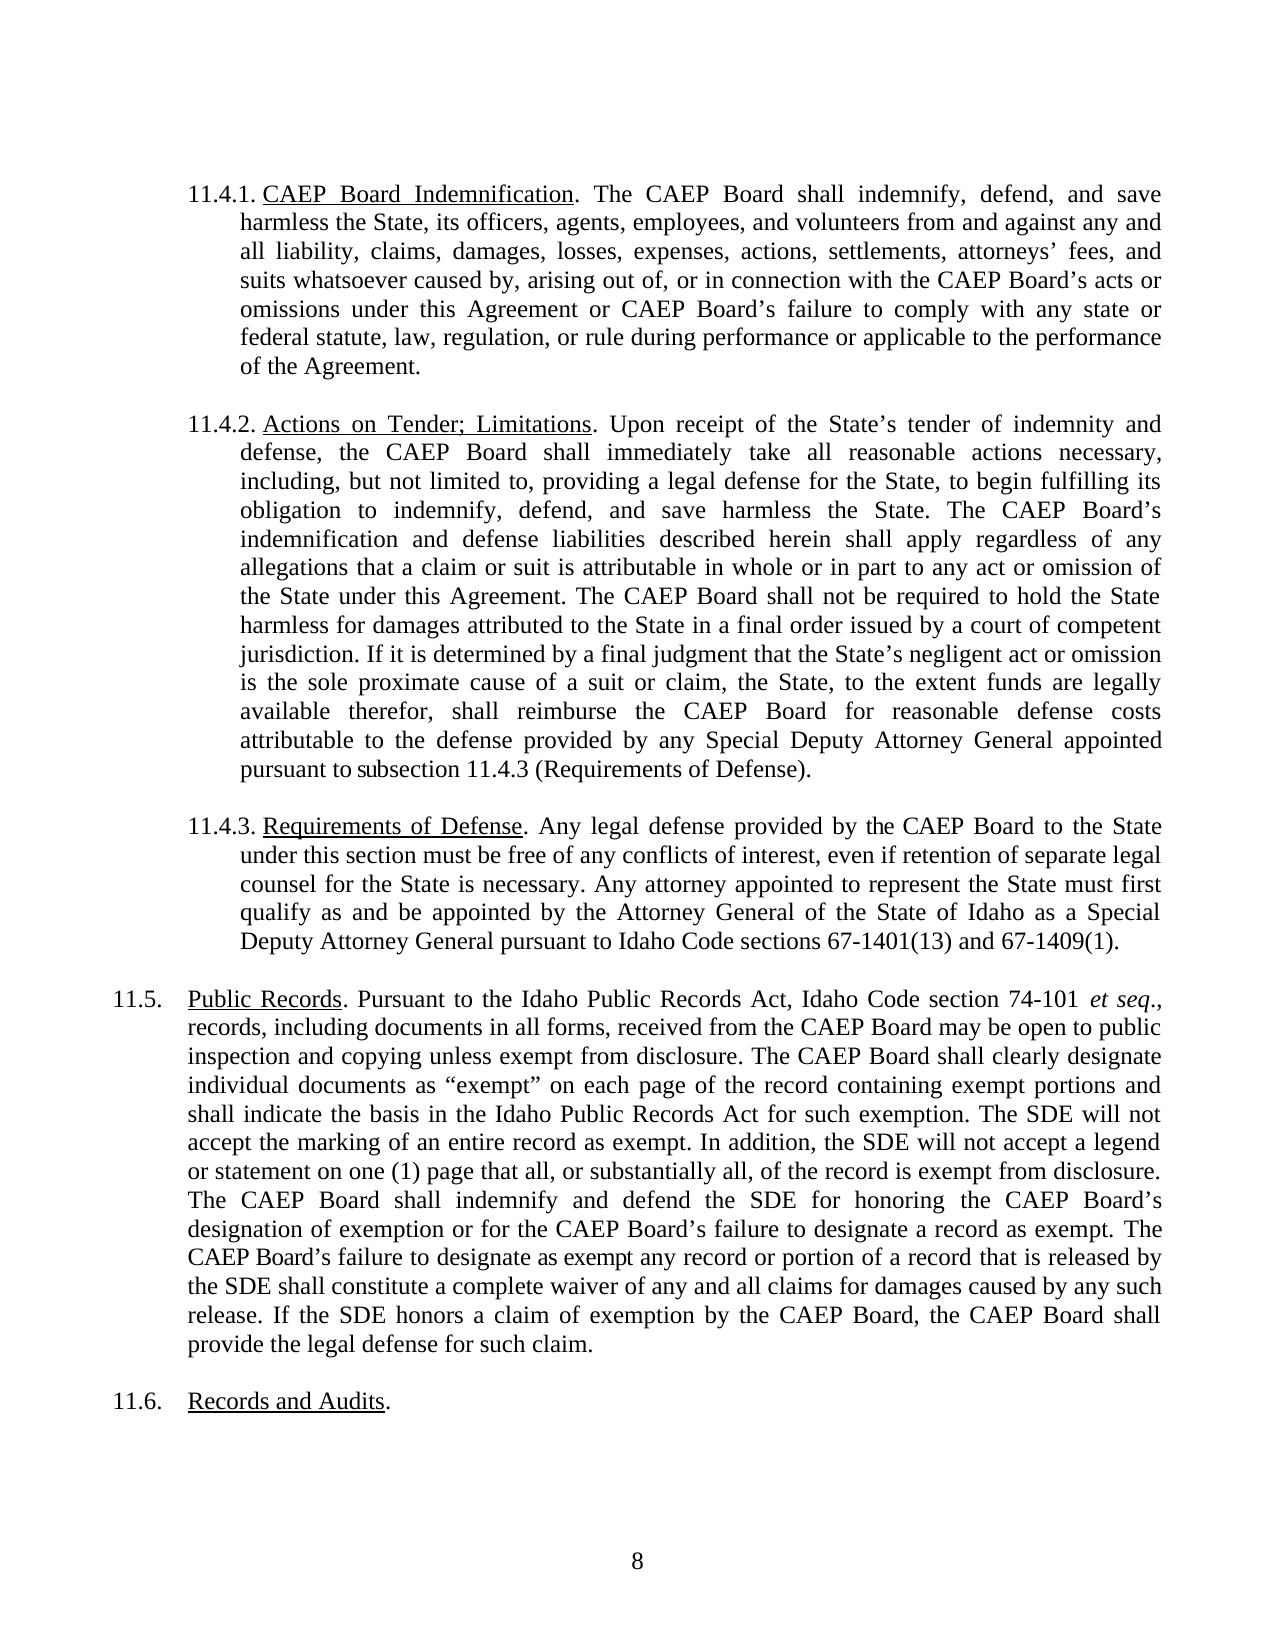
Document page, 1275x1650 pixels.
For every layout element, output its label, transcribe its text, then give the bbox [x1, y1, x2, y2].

list Actions on Tender; Limitations. Upon receipt of the State’s tender of indemnity and defense, the CAEP Board shall immediately take all reasonable actions necessary, including, but not limited to, providing a legal defense for the State, to begin fulfilling its obligation to indemnify, defend, and save harmless the State. The CAEP Board’s indemnification and defense liabilities described herein shall apply regardless of any allegations that a claim or suit is attributable in whole or in part to any act or omission of the State under this Agreement. The CAEP Board shall not be required to hold the State harmless for damages attributed to the State in a final order issued by a court of competent jurisdiction. If it is determined by a final judgment that the State’s negligent act or omission is the sole proximate cause of a suit or claim, the State, to the extent funds are legally available therefor, shall reimburse the CAEP Board for reasonable defense costs attributable to the defense provided by any Special Deputy Attorney General appointed pursuant to subsection 15.3 (Requirements of Defense). [187, 409, 1162, 782]
list Requirements of Defense. Any legal defense provided by the CAEP Board to the State under this section must be free of any conflicts of interest, even if retention of separate legal counsel for the State is necessary. Any attorney appointed to represent the State must first qualify as and be appointed by the Attorney General of the State of Idaho as a Special Deputy Attorney General pursuant to Idaho Code sections 67-1401(13) and 67-1409(1). [187, 811, 1162, 955]
list CAEP Board Indemnification. The CAEP Board shall indemnify, defend, and save harmless the State, its officers, agents, employees, and volunteers from and against any and all liability, claims, damages, losses, expenses, actions, settlements, attorneys’ fees, and suits whatsoever caused by, arising out of, or in connection with the CAEP Board’s acts or omissions under this Agreement or CAEP Board’s failure to comply with any state or federal statute, law, regulation, or rule during performance or applicable to the performance of the Agreement. [187, 179, 1162, 380]
list Public Records. Pursuant to the Idaho Public Records Act, Idaho Code section 74-101 et seq., records, including documents in all forms, received from the CAEP Board may be open to public inspection and copying unless exempt from disclosure. The CAEP Board shall clearly designate individual documents as “exempt” on each page of the record containing exempt portions and shall indicate the basis in the Idaho Public Records Act for such exemption. The SDE will not accept the marking of an entire record as exempt. In addition, the SDE will not accept a legend or statement on one (1) page that all, or substantially all, of the record is exempt from disclosure. The CAEP Board shall indemnify and defend the SDE for honoring the CAEP Board’s designation of exemption or for the CAEP Board’s failure to designate a record as exempt. The CAEP Board’s failure to designate as exempt any record or portion of a record that is released by the SDE shall constitute a complete waiver of any and all claims for damages caused by any such release. If the SDE honors a claim of exemption by the CAEP Board, the CAEP Board shall provide the legal defense for such claim. [112, 984, 1162, 1357]
list Records and Audits. [112, 1386, 1162, 1415]
